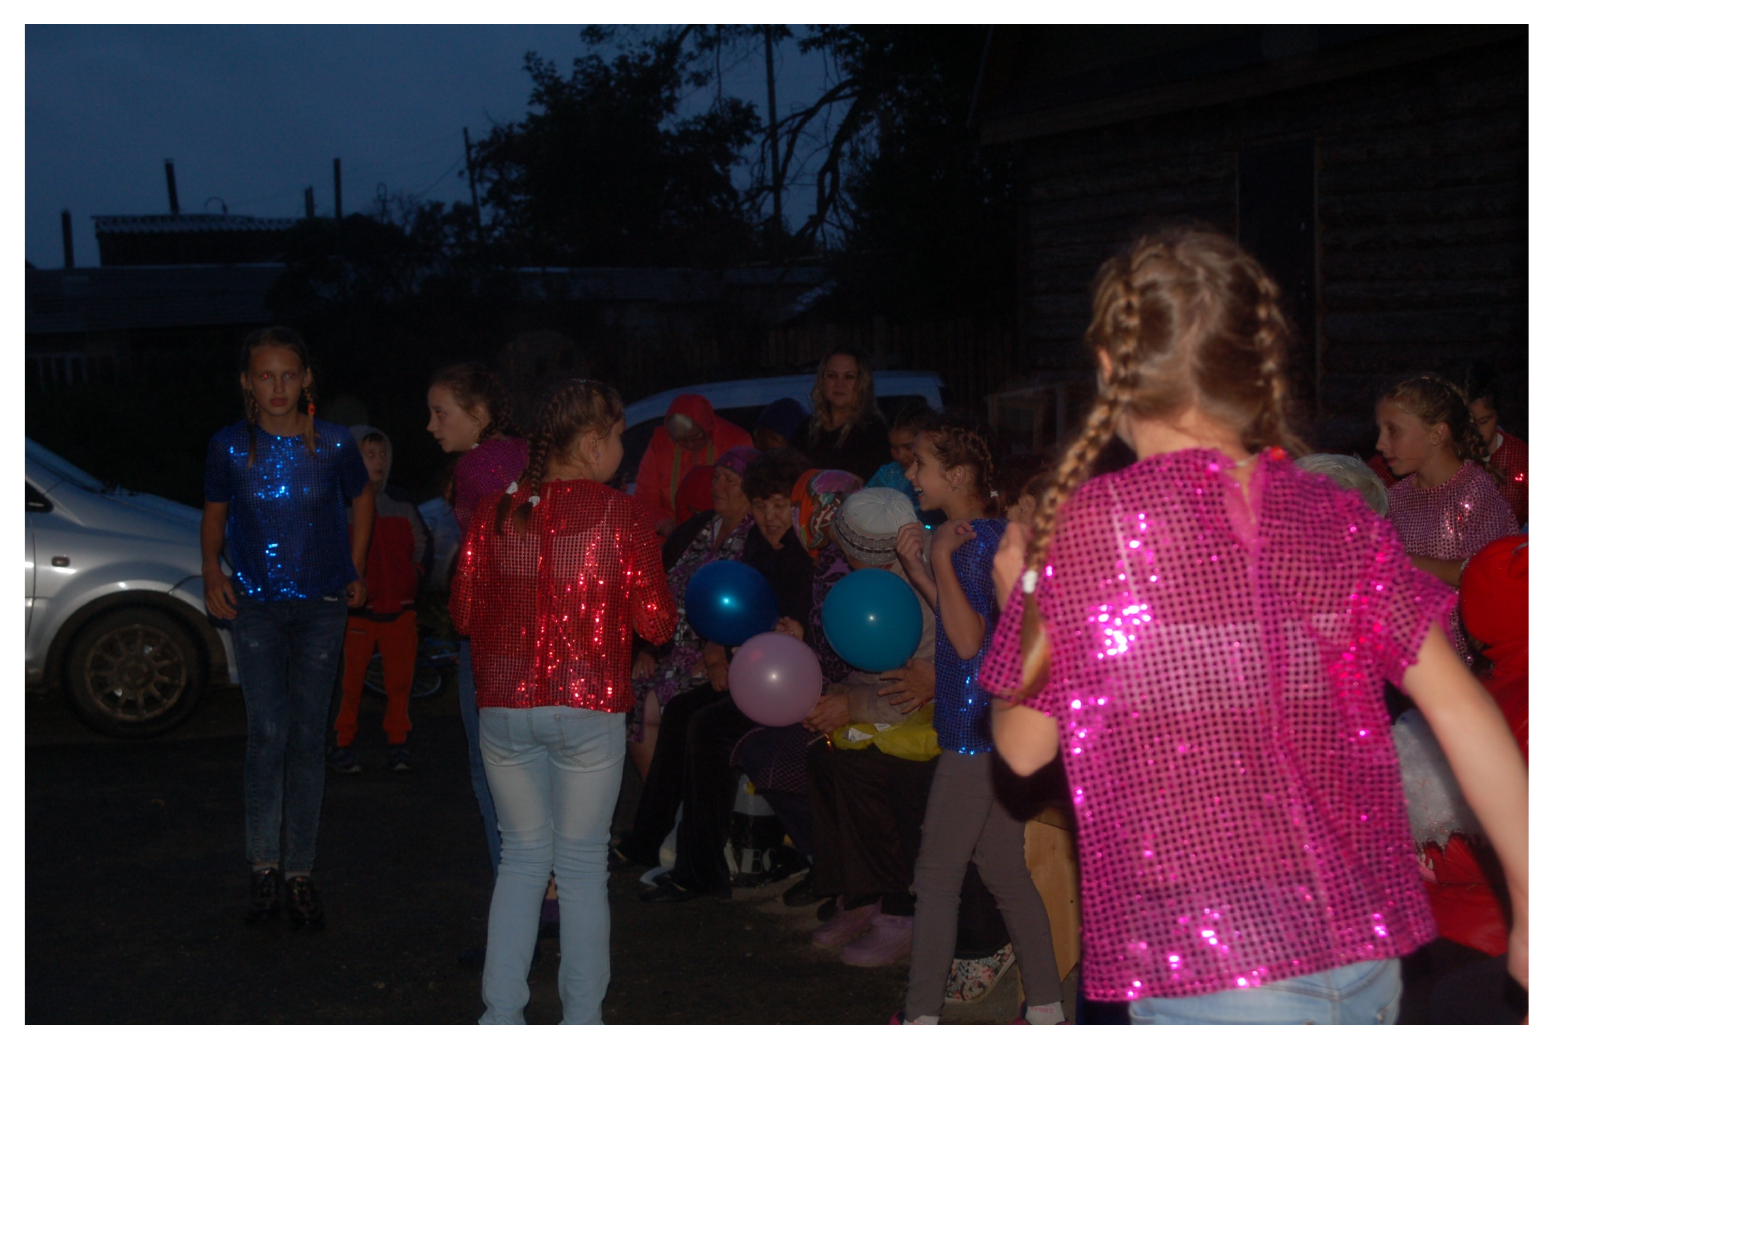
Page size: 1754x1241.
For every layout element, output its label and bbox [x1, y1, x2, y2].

picture [24, 24, 1529, 1025]
